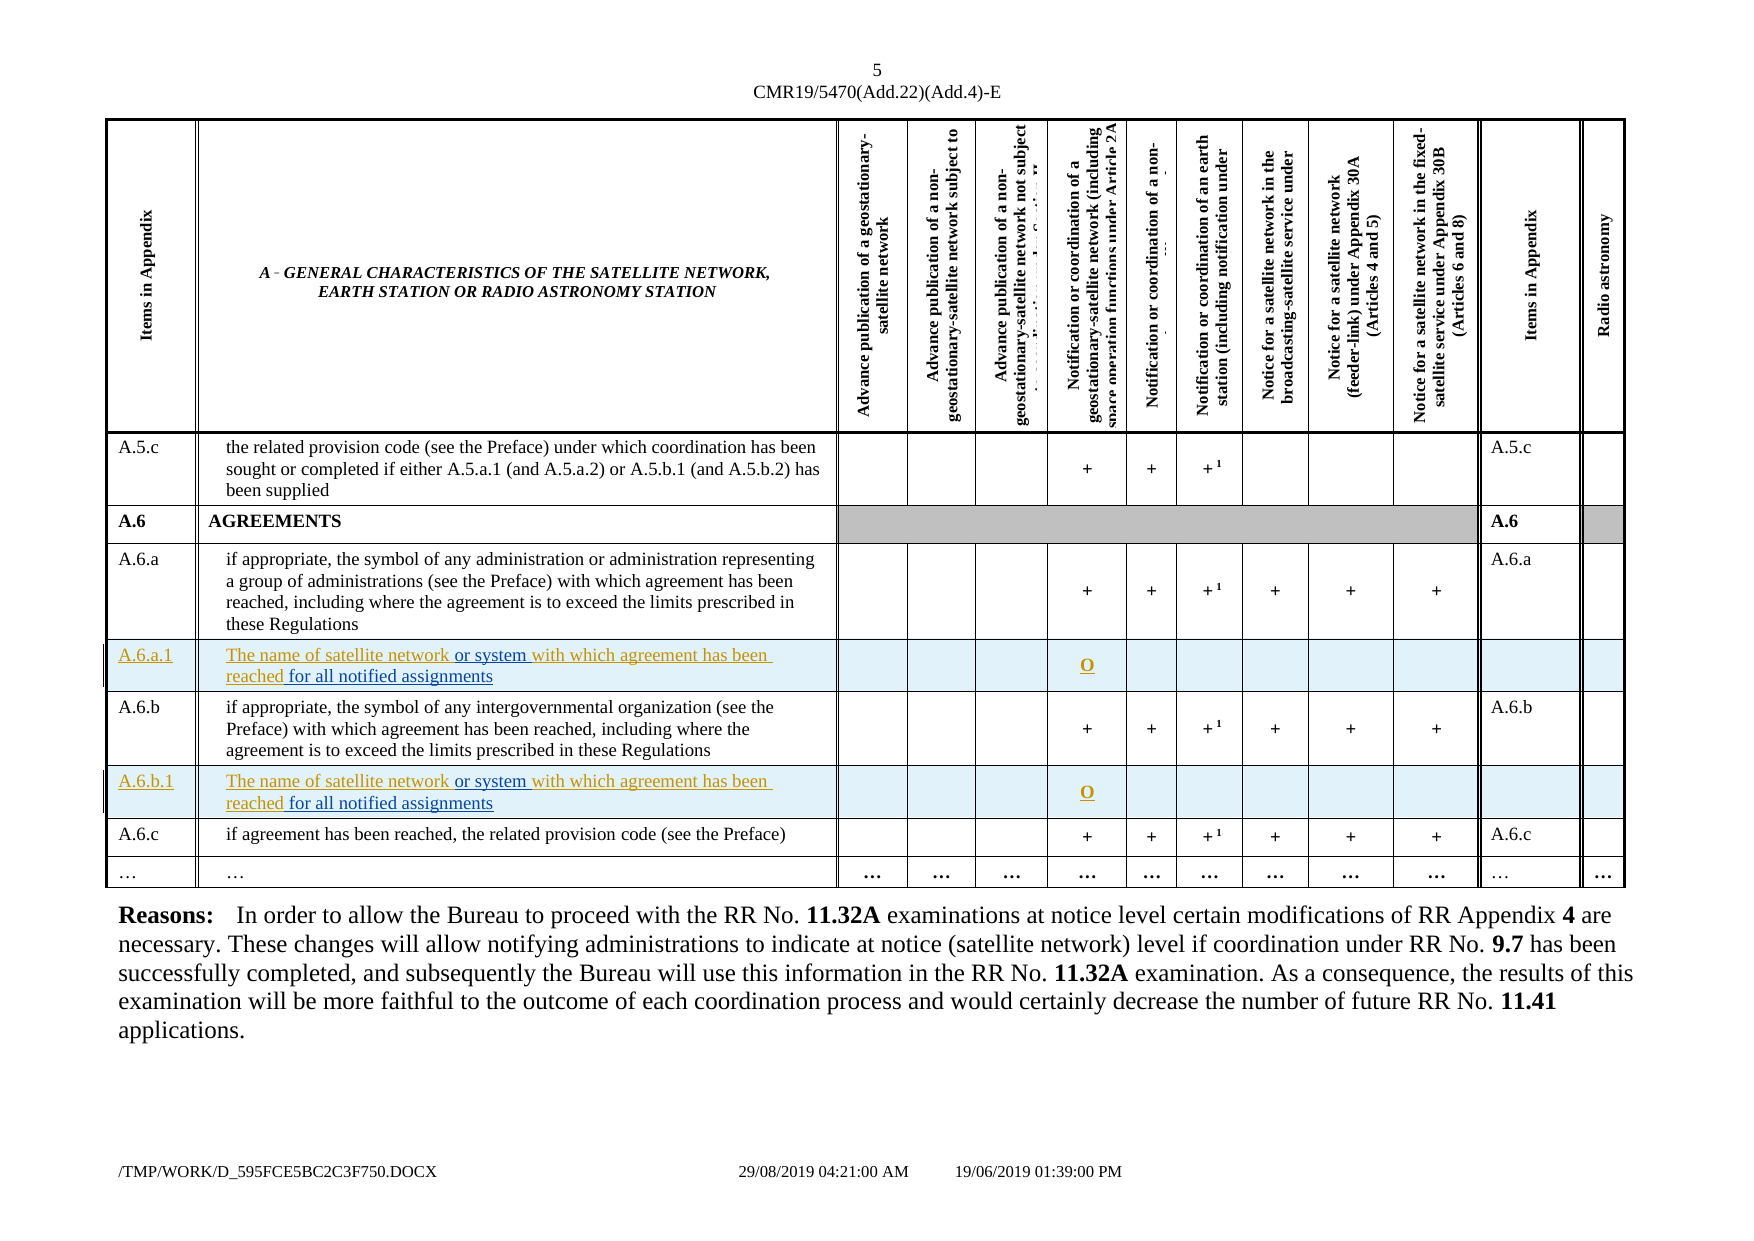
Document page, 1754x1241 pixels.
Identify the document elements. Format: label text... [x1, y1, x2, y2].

table_cell [839, 434, 907, 505]
table_cell + 1 [1177, 692, 1242, 765]
table_cell [976, 692, 1047, 765]
table_cell … [908, 857, 975, 887]
table_cell [1584, 544, 1623, 638]
table_cell + [1127, 819, 1176, 856]
table_cell AGREEMENTS [199, 506, 836, 543]
table_cell A.6 [1482, 506, 1579, 543]
table_cell [1309, 434, 1393, 505]
table_cell A.5.c [108, 434, 195, 505]
table_cell [1243, 434, 1308, 505]
table_cell [908, 819, 975, 856]
table_cell + 1 [1177, 819, 1242, 856]
table_header Items in Appendix [1482, 121, 1579, 431]
table_cell + [1048, 434, 1126, 505]
table_cell … [1482, 857, 1579, 887]
table_cell + [1048, 819, 1126, 856]
table_cell [839, 544, 907, 638]
table_header Notification or coordination of a non-geostationary-satellite network [1127, 121, 1176, 431]
table_cell [908, 544, 975, 638]
table_cell … [1394, 857, 1477, 887]
table_cell … [839, 857, 907, 887]
table_cell A.6.a [108, 544, 195, 638]
table_cell … [1584, 857, 1623, 887]
table_header Radio astronomy [1584, 121, 1623, 431]
table_cell + [1243, 544, 1308, 638]
table_cell if appropriate, the symbol of any intergovernmental organization (see the Preface) with which agreement has been reached, including where the agreement is to exceed the limits prescribed in these Regulations [199, 692, 836, 765]
table_cell [1584, 692, 1623, 765]
table_cell … [1243, 857, 1308, 887]
table_header Notification or coordination of a geostationary-satellite network (including space operation functions under Article 2A of Appendices 30 or 30A) [1048, 121, 1126, 431]
table_cell A.6 [108, 506, 195, 543]
table_cell [976, 434, 1047, 505]
table_header Notice for a satellite network in the fixed- satellite service under Appendix 30B (Articles 6 and 8) [1394, 121, 1477, 431]
table_cell A.6.b [1482, 692, 1579, 765]
table_cell + [1243, 819, 1308, 856]
table_header Advance publication of a non-geostationary-satellite network subject to coordination under Section II of Article 9 [908, 121, 975, 431]
table_cell + 1 [1177, 434, 1242, 505]
table_cell … [1309, 857, 1393, 887]
table_cell + [1394, 819, 1477, 856]
table_cell + [1394, 544, 1477, 638]
table_header Advance publication of a non-geostationary-satellite network not subject to coordination under Section II of Article 9 [976, 121, 1047, 431]
table_cell [839, 819, 907, 856]
table_cell [976, 819, 1047, 856]
table_cell if agreement has been reached, the related provision code (see the Preface) [199, 819, 836, 856]
table_cell + [1048, 544, 1126, 638]
table_cell [908, 692, 975, 765]
table_cell … [1127, 857, 1176, 887]
table_cell + [1309, 692, 1393, 765]
table_header Notification or coordination of an earth station (including notification under Appendices 30A or 30B) [1177, 121, 1242, 431]
table_cell [976, 544, 1047, 638]
table_cell if appropriate, the symbol of any administration or administration representing a group of administrations (see the Preface) with which agreement has been reached, including where the agreement is to exceed the limits prescribed in these Regulations [199, 544, 836, 638]
text Reasons: In order to allow the Bureau to proceed with the RR No. 11.32A examinations at notice level certain modifications of RR Appendix 4 are necessary. These changes will allow notifying administrations to indicate at notice (satellite network) level if coordination under RR No. 9.7 has been successfully completed, and subsequently the Bureau will use this information in the RR No. 11.32A examination. As a consequence, the results of this examination will be more faithful to the outcome of each coordination process and would certainly decrease the number of future RR No. 11.41 applications. [118, 900, 1636, 1044]
table_header Notice for a satellite network in the broadcasting-satellite service under Appendix 30 (Articles 4 and 5) [1243, 121, 1308, 431]
table_cell … [1048, 857, 1126, 887]
table_cell + [1127, 544, 1176, 638]
table_cell … [199, 857, 836, 887]
table_cell + [1309, 819, 1393, 856]
table_cell + 1 [1177, 544, 1242, 638]
table_cell A.6.a [1482, 544, 1579, 638]
table_cell A.5.c [1482, 434, 1579, 505]
table_cell [839, 692, 907, 765]
table_cell A.6.c [1482, 819, 1579, 856]
table_cell A.6.c [108, 819, 195, 856]
table_header Notice for a satellite network (feeder-link) under Appendix 30A (Articles 4 and 5) [1309, 121, 1393, 431]
table_cell [1584, 506, 1623, 543]
table_cell … [108, 857, 195, 887]
table_header Advance publication of a geostationary- satellite network [839, 121, 907, 431]
table_cell [1584, 434, 1623, 505]
table_cell [1394, 434, 1477, 505]
table_cell [839, 506, 1477, 543]
table_header Items in Appendix [108, 121, 195, 431]
table_cell + [1127, 434, 1176, 505]
table_header A _ GENERAL CHARACTERISTICS OF THE SATELLITE NETWORK, EARTH STATION OR RADIO ASTRONOMY STATION [199, 121, 836, 431]
table_cell + [1243, 692, 1308, 765]
table_cell + [1048, 692, 1126, 765]
table_cell A.6.b [108, 692, 195, 765]
table_cell + [1127, 692, 1176, 765]
table_cell + [1394, 692, 1477, 765]
table_cell [1584, 819, 1623, 856]
table_cell … [976, 857, 1047, 887]
table_cell [908, 434, 975, 505]
table_cell … [1177, 857, 1242, 887]
table_cell + [1309, 544, 1393, 638]
table_cell the related provision code (see the Preface) under which coordination has been sought or completed if either A.5.a.1 (and A.5.a.2) or A.5.b.1 (and A.5.b.2) has been supplied [199, 434, 836, 505]
